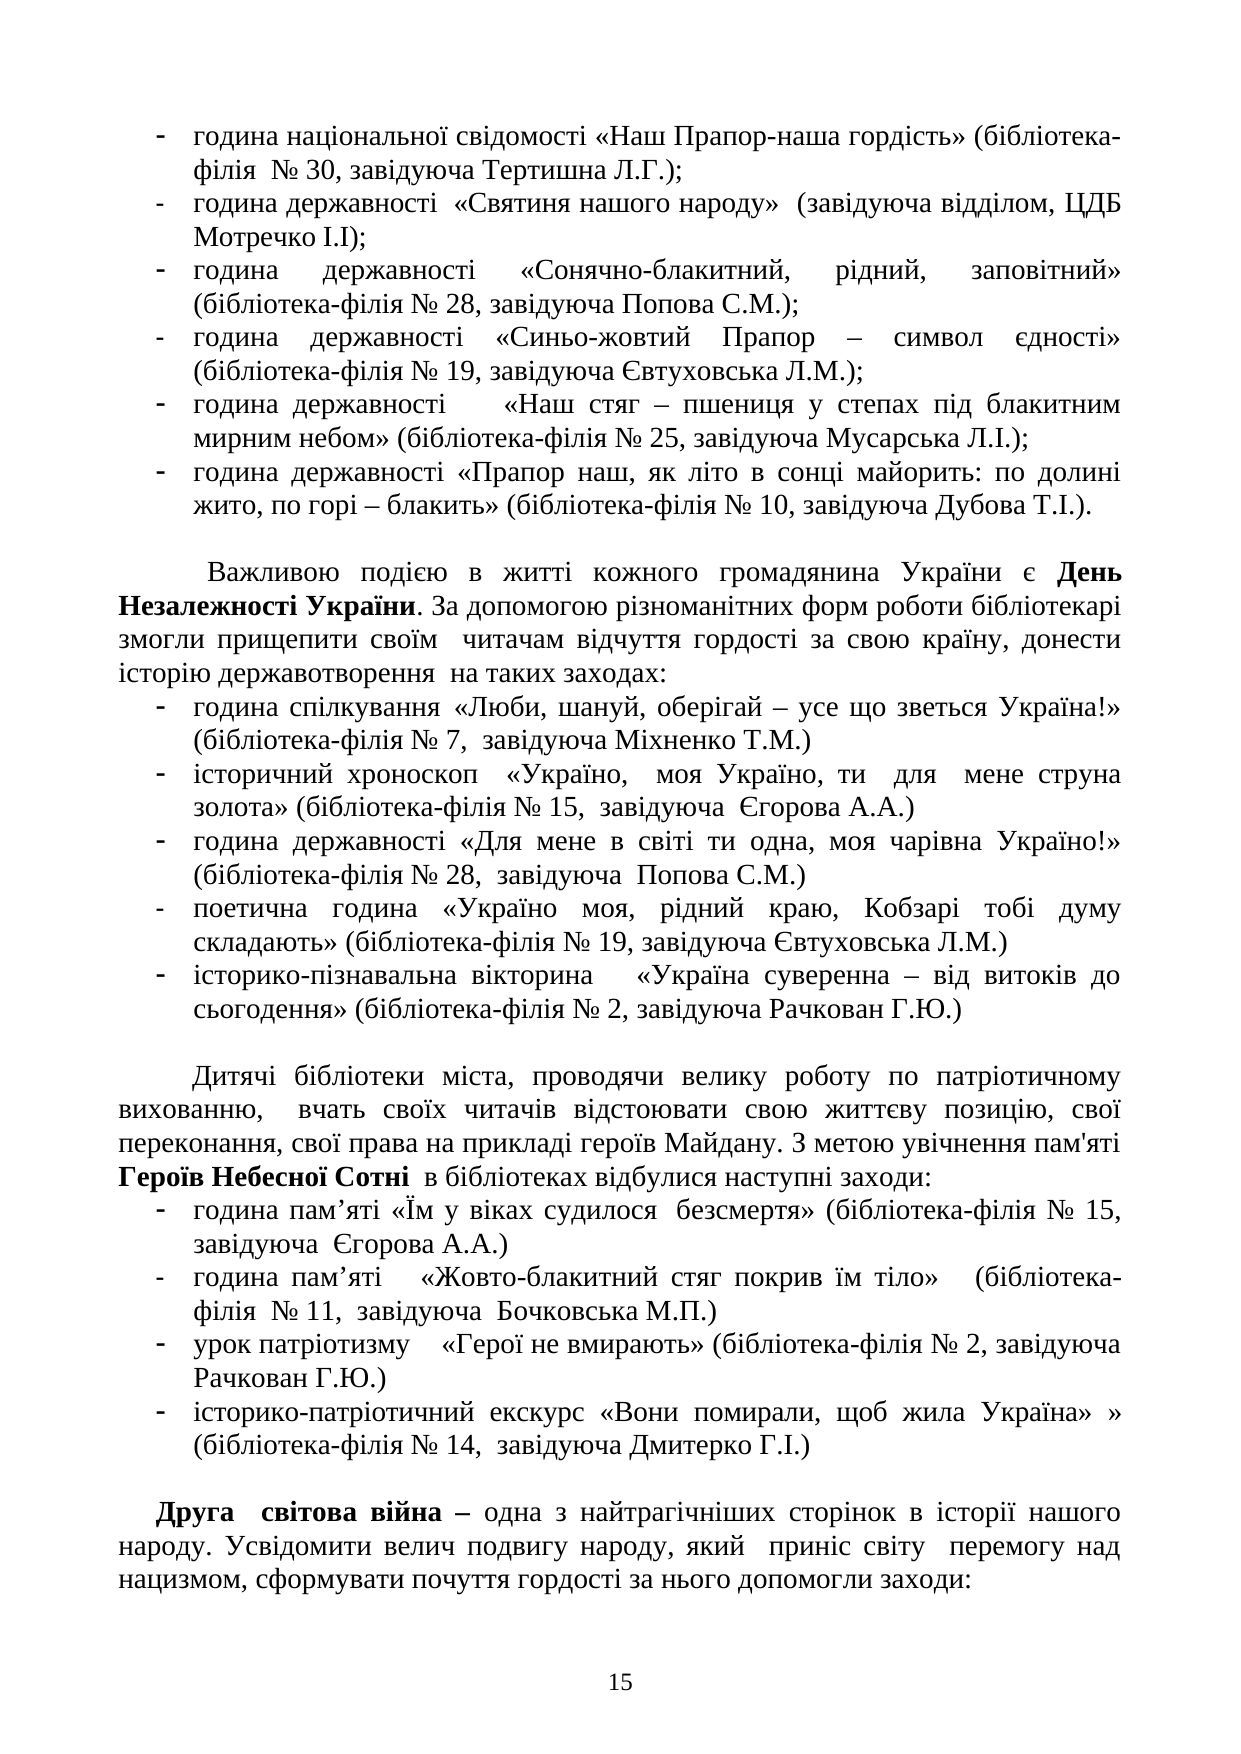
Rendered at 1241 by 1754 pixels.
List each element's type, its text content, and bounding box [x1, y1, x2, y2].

list година державності «Сонячно-блакитний, рідний, заповітний» (бібліотека-філія № 28, завідуюча Попова С.М.); [156, 252, 1122, 319]
list година пам’яті «Їм у віках судилося безсмертя» (бібліотека-філія № 15, завідуюча Єгорова А.А.) [156, 1192, 1122, 1259]
list година державності «Святиня нашого народу» (завідуюча відділом, ЦДБ Мотречко І.І); [156, 185, 1122, 252]
list година національної свідомості «Наш Прапор-наша гордість» (бібліотека-філія № 30, завідуюча Тертишна Л.Г.); [156, 118, 1122, 185]
list година державності «Синьо-жовтий Прапор – символ єдності» (бібліотека-філія № 19, завідуюча Євтуховська Л.М.); [156, 319, 1122, 387]
list година спілкуванняа«Люби, шануй, оберігай – усе що зветься Україна!» (бібліотека-філія № 7, завідуюча Міхненко Т.М.) [156, 689, 1122, 756]
text Важливою подією в житті кожного громадянина України є День Незалежності України. За допомогою різноманітних форм роботи бібліотекарі змогли прищепити своїм читачам відчуття гордості за свою країну, донести історію державотворення на таких заходах: [118, 554, 1122, 689]
list історичний хроноскоп «Україно, моя Україно, ти для мене струна золота» (бібліотека-філія № 15, завідуюча Єгорова А.А.) [156, 756, 1122, 823]
list година пам’яті «Жовто-блакитний стяг покрив їм тіло» (бібліотека-філія № 11, завідуюча Бочковська М.П.) [156, 1259, 1122, 1327]
list година державності «Наш стяг – пшениця у степах під блакитним мирним небом» (бібліотека-філія № 25, завідуюча Мусарська Л.І.); [156, 387, 1122, 454]
list історико-пізнавальна вікторина «Україна суверенна – від витоків до сьогодення» (бібліотека-філія № 2, завідуюча Рачкован Г.Ю.) [156, 957, 1122, 1024]
text Друга світова війна – одна з найтрагічніших сторінок в історії нашого народу. Усвідомити велич подвигу народу, який приніс світу перемогу над нацизмом, сформувати почуття гордості за нього допомогли заходи: [118, 1494, 1122, 1595]
list поетична година «Україно моя, рідний краю, Кобзарі тобі думу складають» (бібліотека-філія № 19, завідуюча Євтуховська Л.М.) [156, 890, 1122, 957]
list година державності «Прапор наш, як літо в сонці майорить: по долині жито, по горі – блакить» (бібліотека-філія № 10, завідуюча Дубова Т.І.). [156, 454, 1122, 521]
list урок патріотизму «Герої не вмирають» (бібліотека-філія № 2, завідуюча Рачкован Г.Ю.) [156, 1327, 1122, 1394]
list історико-патріотичний екскурс «Вони помирали, щоб жила Україна» » (бібліотека-філія № 14, завідуюча Дмитерко Г.І.) [156, 1394, 1122, 1461]
list година державності «Для мене в світі ти одна, моя чарівна Україно!» (бібліотека-філія № 28, завідуюча Попова С.М.) [156, 823, 1122, 890]
text Дитячі бібліотеки міста, проводячи велику роботу по патріотичному вихованню, вчать своїх читачів відстоювати свою життєву позицію, свої переконання, свої права на прикладі героїв Майдану. З метою увічнення пам'яті Героїв Небесної Сотні в бібліотеках відбулися наступні заходи: [118, 1058, 1122, 1192]
